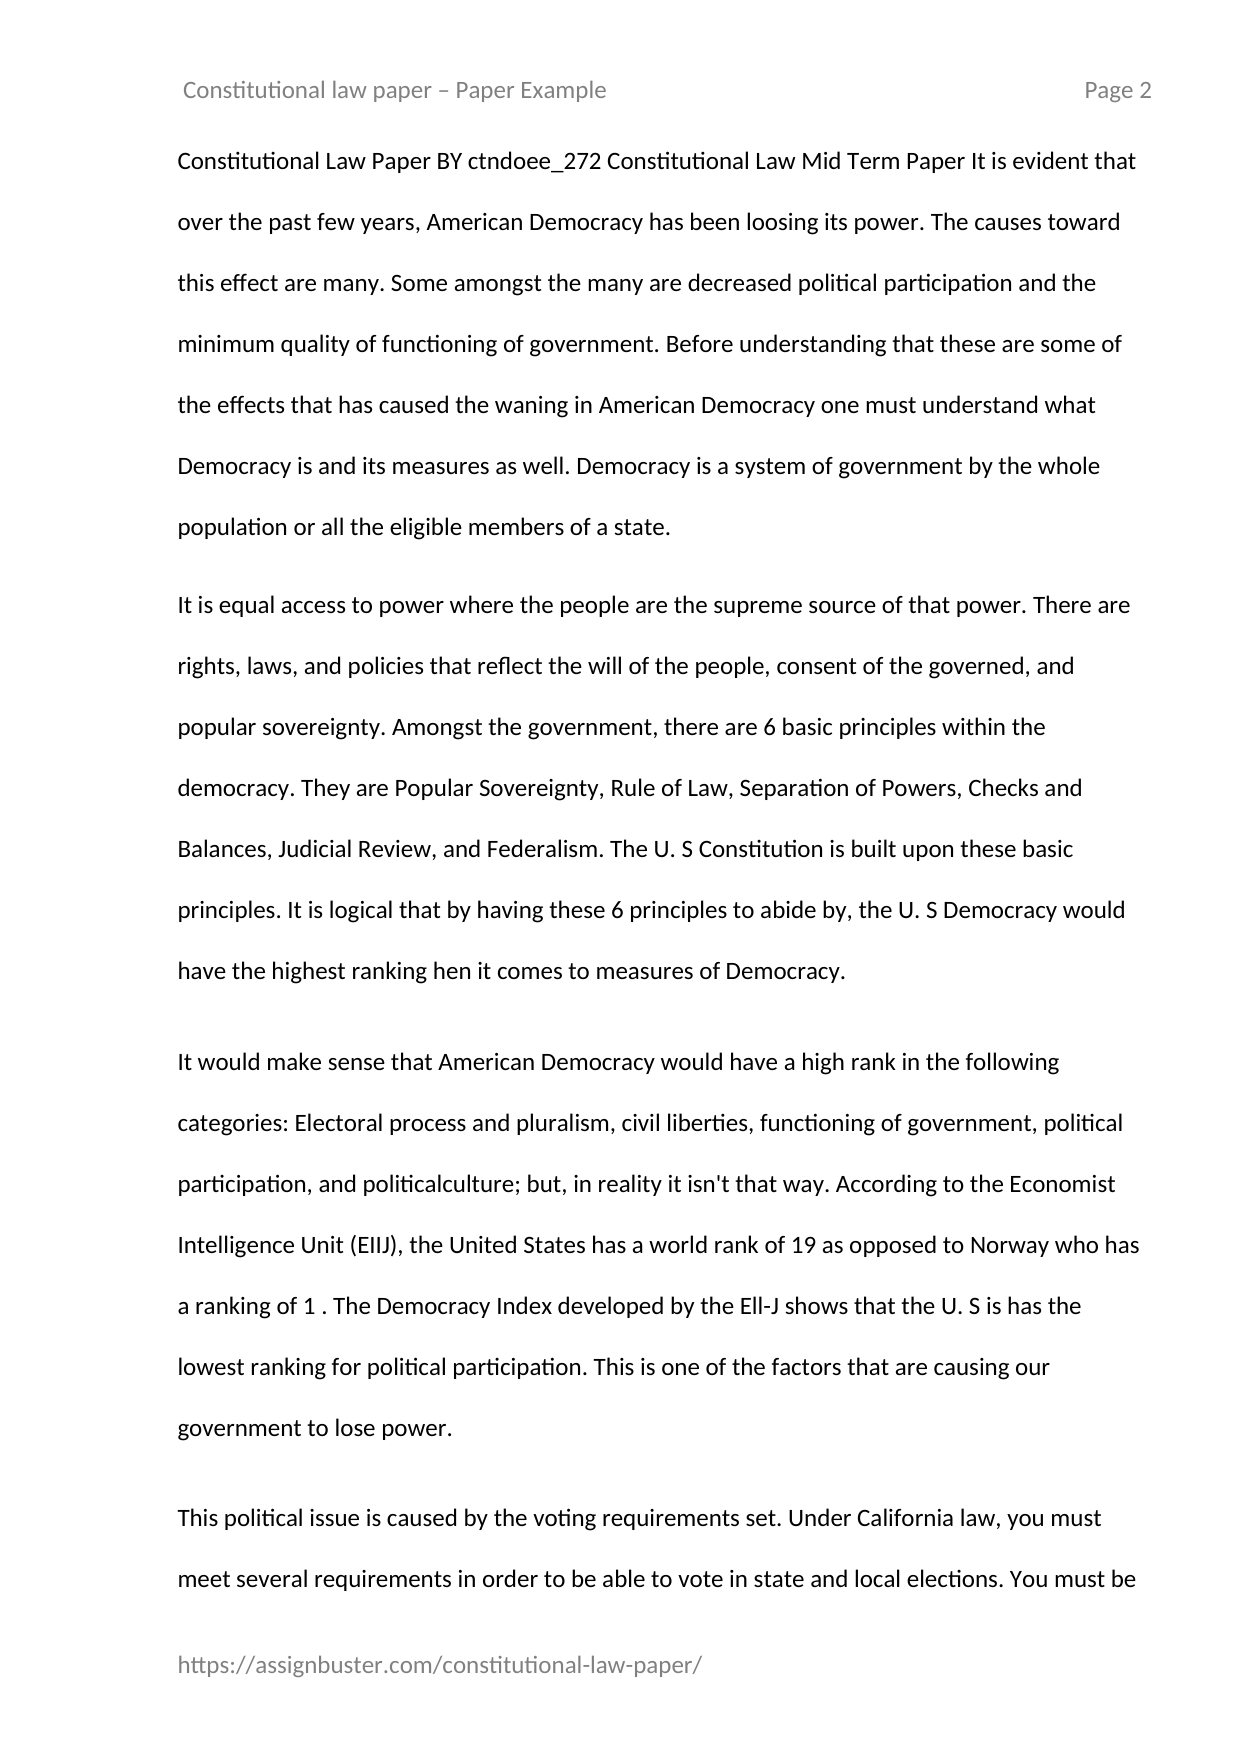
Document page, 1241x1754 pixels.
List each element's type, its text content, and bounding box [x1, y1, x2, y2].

text It would make sense that American Democracy would have a high rank in the following categories: Electoral process and pluralism, civil liberties, functioning of government, political participation, and politicalculture; but, in reality it isn't that way. According to the Economist Intelligence Unit (EIIJ), the United States has a world rank of 19 as opposed to Norway who has a ranking of 1 . The Democracy Index developed by the Ell-J shows that the U. S is has the lowest ranking for political participation. This is one of the factors that are causing our government to lose power. [177, 1046, 1152, 1442]
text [177, 1502, 1152, 1594]
text It is equal access to power where the people are the supreme source of that power. There are rights, laws, and policies that reflect the will of the people, consent of the governed, and popular sovereignty. Amongst the government, there are 6 basic principles within the democracy. They are Popular Sovereignty, Rule of Law, Separation of Powers, Checks and Balances, Judicial Review, and Federalism. The U. S Constitution is built upon these basic principles. It is logical that by having these 6 principles to abide by, the U. S Democracy would have the highest ranking hen it comes to measures of Democracy. [177, 589, 1152, 986]
text Constitutional Law Paper BY ctndoee_272 Constitutional Law Mid Term Paper It is evident that over the past few years, American Democracy has been loosing its power. The causes toward this effect are many. Some amongst the many are decreased political participation and the minimum quality of functioning of government. Before understanding that these are some of the effects that has caused the waning in American Democracy one must understand what Democracy is and its measures as well. Democracy is a system of government by the whole population or all the eligible members of a state. [177, 145, 1152, 542]
